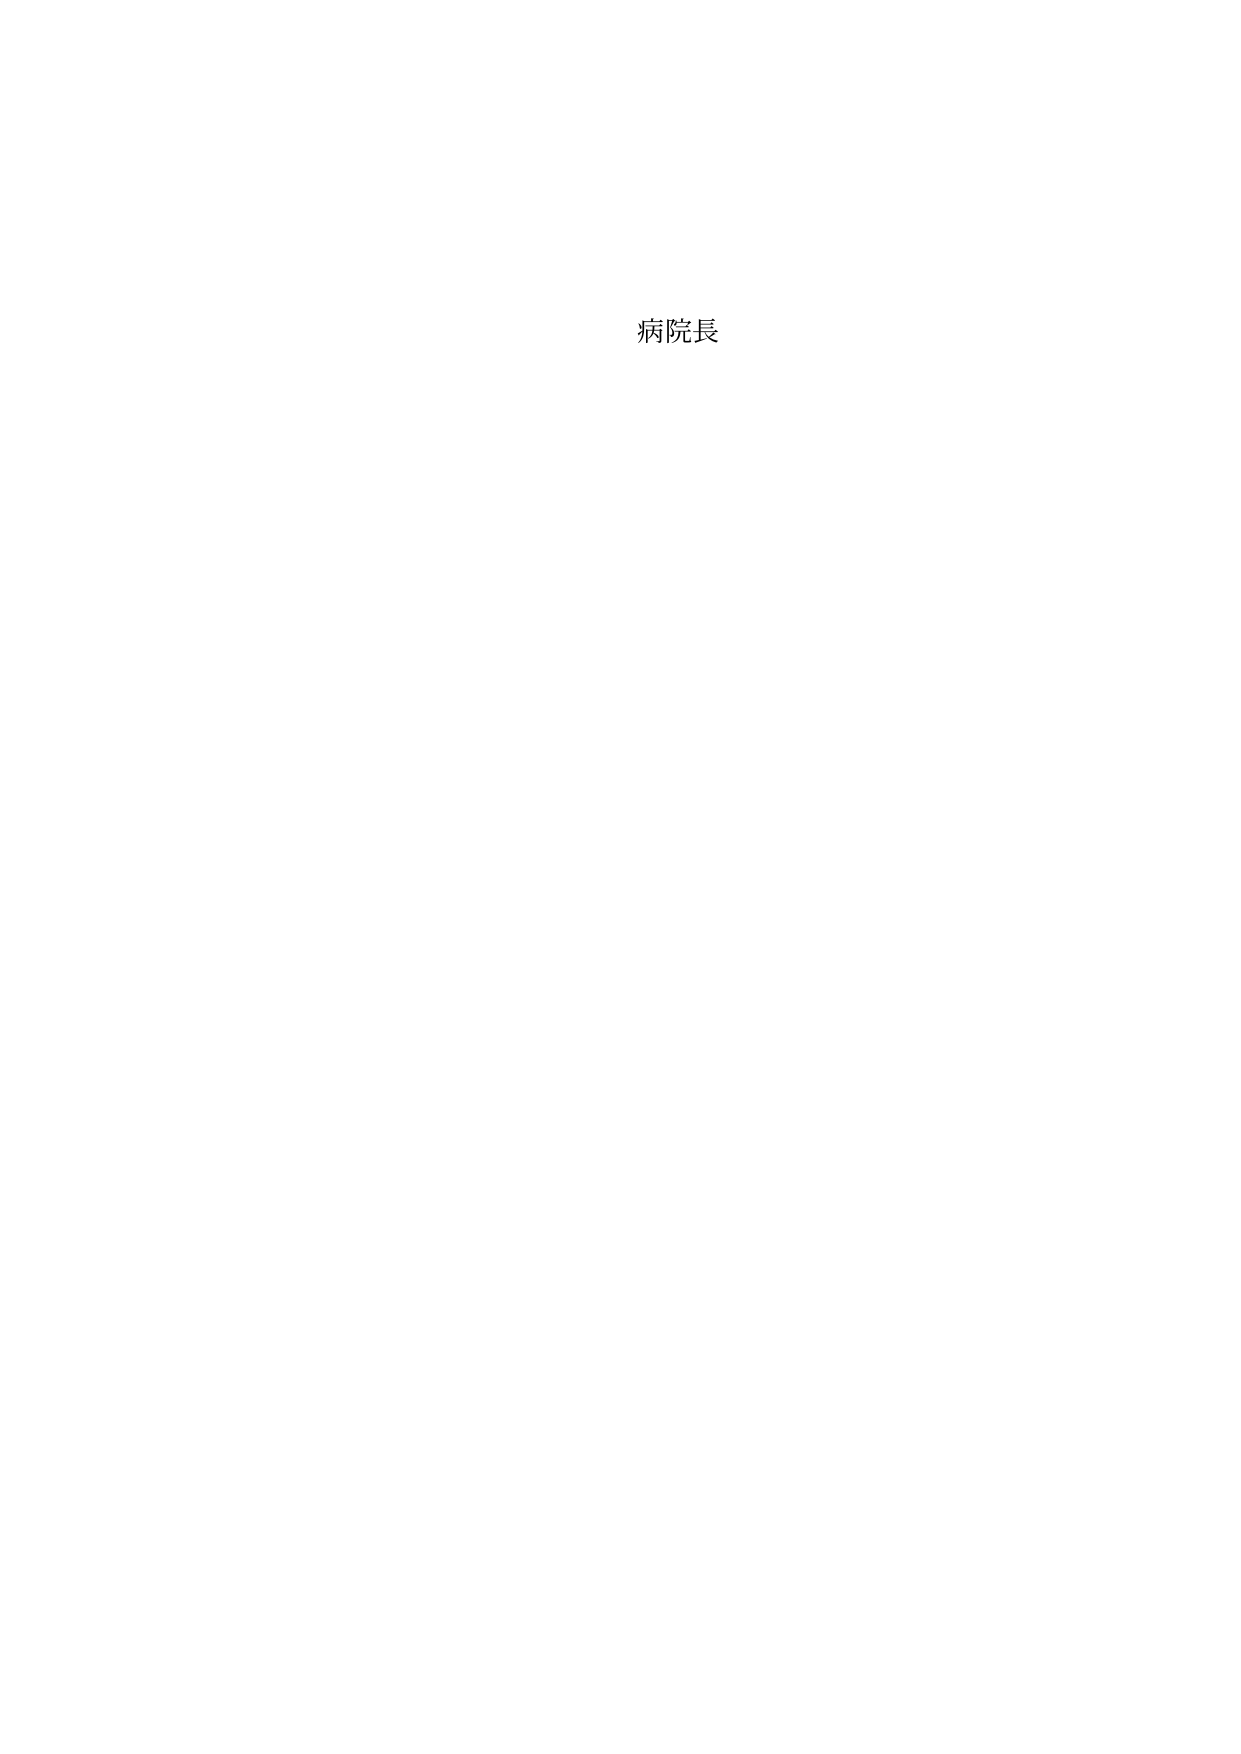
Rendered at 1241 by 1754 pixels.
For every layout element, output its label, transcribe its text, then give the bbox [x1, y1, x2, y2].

text 病院長 [177, 292, 1058, 367]
